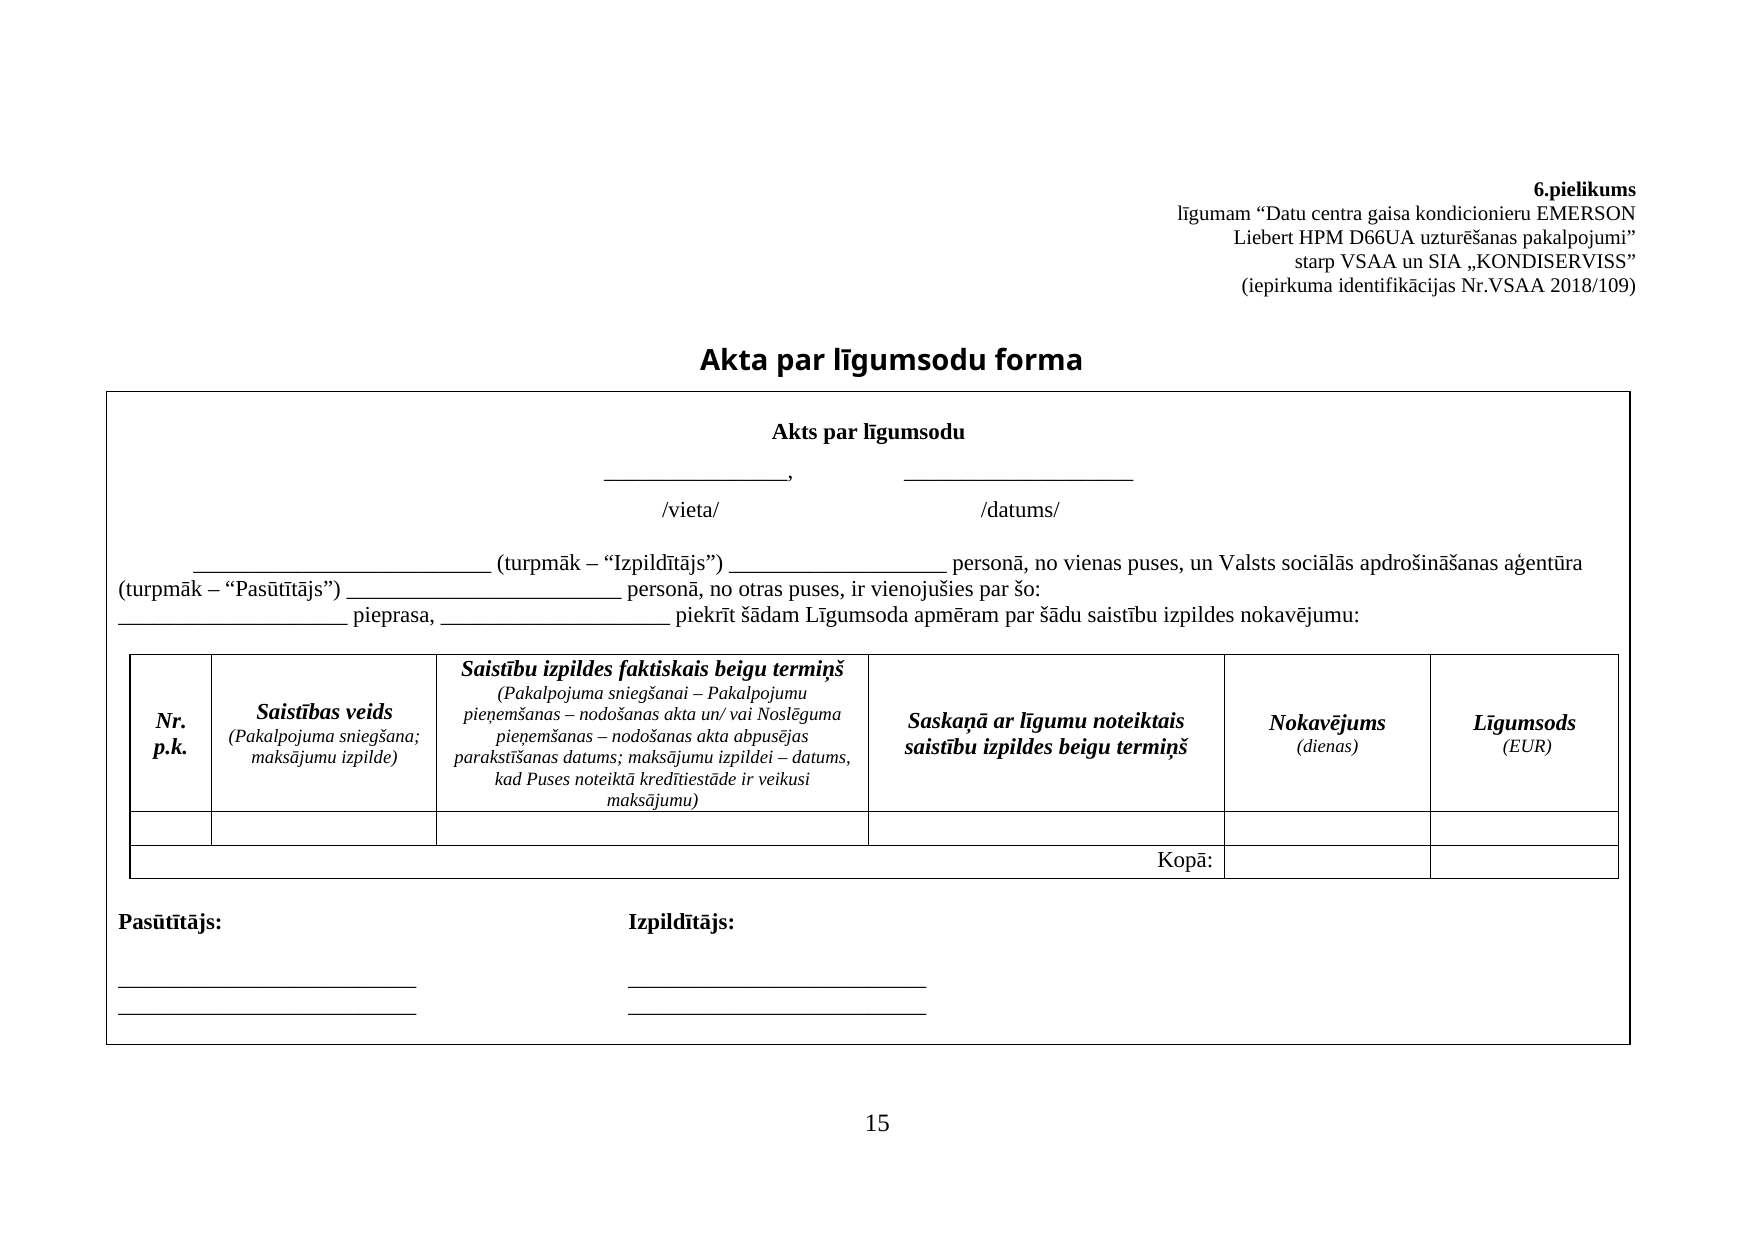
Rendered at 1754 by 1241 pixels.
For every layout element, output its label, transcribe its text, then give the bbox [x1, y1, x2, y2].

text Liebert HPM D66UA uzturēšanas pakalpojumi” [118, 225, 1636, 249]
table_header Akts par līgumsodu ________________, ____________________ /vieta/ /datums/ __________________________ (turpmāk – “Izpildītājs”) ___________________ personā, no vienas puses, un Valsts sociālās apdrošināšanas aģentūra (turpmāk – “Pasūtītājs”) ________________________ personā, no otras puses, ir vienojušies par šo: ____________________ pieprasa, ____________________ piekrīt šādam Līgumsoda apmēram par šādu saistību izpildes nokavējumu: [107, 392, 1629, 1043]
text līgumam “Datu centra gaisa kondicionieru EMERSON [118, 201, 1636, 225]
text Akta par līgumsodu forma [118, 339, 1636, 378]
text starp VSAA un SIA „KONDISERVISS” [118, 249, 1636, 273]
text 6.pielikums [118, 177, 1636, 201]
text (iepirkuma identifikācijas Nr.VSAA 2018/109) [118, 273, 1636, 297]
